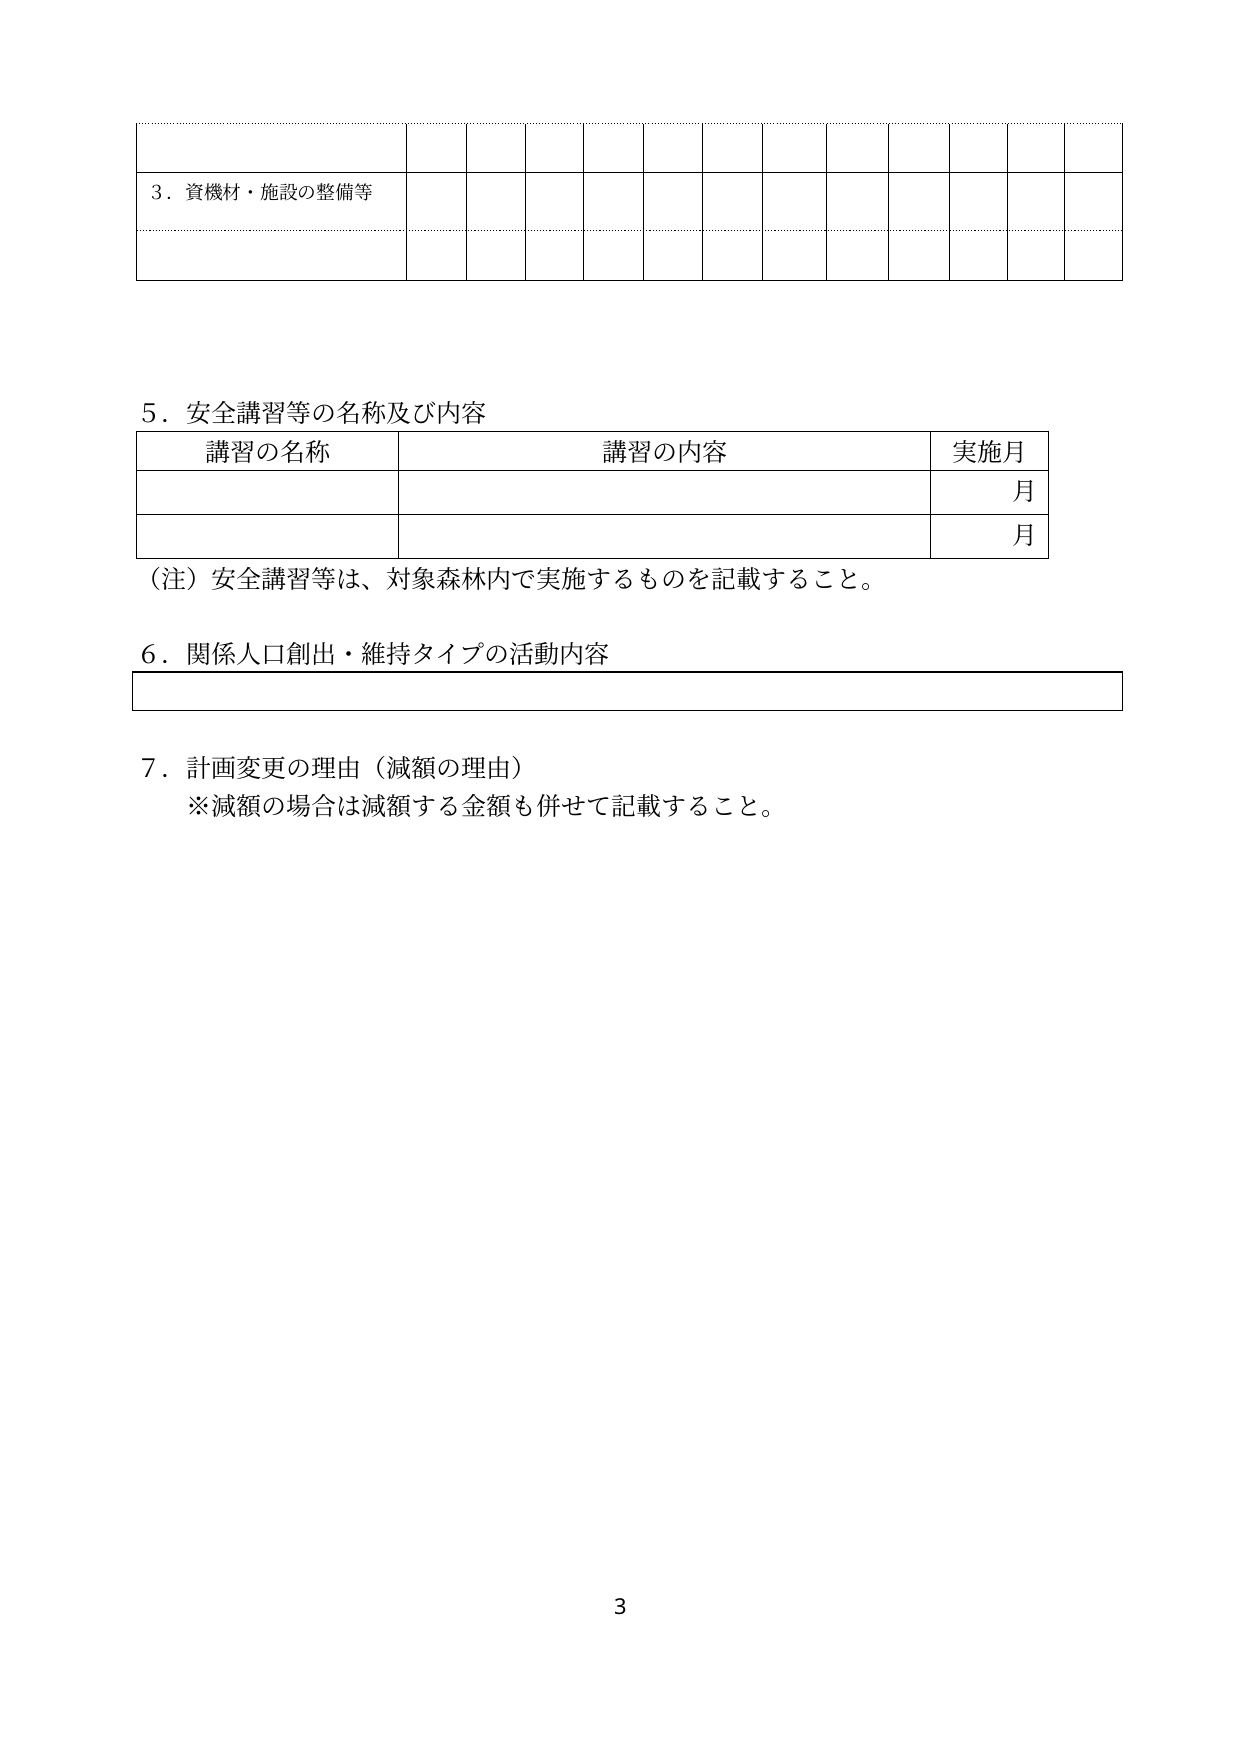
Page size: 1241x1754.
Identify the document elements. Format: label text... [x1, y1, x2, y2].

table_cell [407, 173, 466, 230]
table_cell [889, 173, 949, 230]
table_cell [466, 123, 525, 172]
table_cell [1008, 123, 1064, 172]
table_cell [137, 230, 406, 279]
table_cell [467, 230, 525, 279]
table_cell [525, 123, 583, 172]
table_cell [950, 123, 1007, 172]
text ６．関係人口創出・維持タイプの活動内容 [136, 634, 1104, 671]
table_cell [1065, 230, 1122, 279]
text ※減額の場合は減額する金額も併せて記載すること。 [136, 786, 1104, 823]
table_cell [763, 173, 826, 230]
table_cell [407, 123, 466, 172]
table_cell [399, 471, 930, 514]
table_cell [137, 471, 398, 514]
table_cell [703, 230, 762, 279]
table_cell [643, 123, 702, 172]
table_header 講習の内容 [399, 432, 930, 470]
table_header 講習の名称 [137, 432, 398, 470]
table_cell [763, 230, 826, 279]
table_cell [1008, 230, 1064, 279]
table_cell [1065, 123, 1122, 172]
table_cell [827, 173, 888, 230]
table_cell ３．資機材・施設の整備等 [137, 173, 406, 230]
table_cell [526, 230, 583, 279]
table_cell [467, 173, 525, 230]
table_cell [399, 515, 930, 558]
table_cell [584, 230, 643, 279]
table_cell [889, 123, 949, 172]
table_header 実施月 [931, 432, 1048, 470]
table_cell [703, 123, 762, 172]
table_cell [889, 230, 949, 279]
table_cell [827, 123, 889, 172]
table_cell [950, 173, 1007, 230]
text （注）安全講習等は、対象森林内で実施するものを記載すること。 [136, 559, 1104, 596]
table_header [133, 673, 1122, 710]
table_cell [763, 123, 826, 172]
table_cell [526, 173, 583, 230]
table_cell 月 [931, 515, 1048, 558]
table_cell [1008, 173, 1064, 230]
table_cell [644, 173, 702, 230]
table_cell [407, 230, 466, 279]
table_cell [137, 123, 407, 172]
table_cell [584, 173, 643, 230]
table_cell [827, 230, 888, 279]
table_cell [137, 515, 398, 558]
text ５．安全講習等の名称及び内容 [136, 393, 1104, 431]
table_cell [950, 230, 1007, 279]
table_cell [644, 230, 702, 279]
table_cell [1065, 173, 1122, 230]
table_cell 月 [931, 471, 1048, 514]
table_cell [703, 173, 762, 230]
text ７．計画変更の理由（減額の理由） [136, 748, 1104, 786]
table_cell [584, 123, 643, 172]
